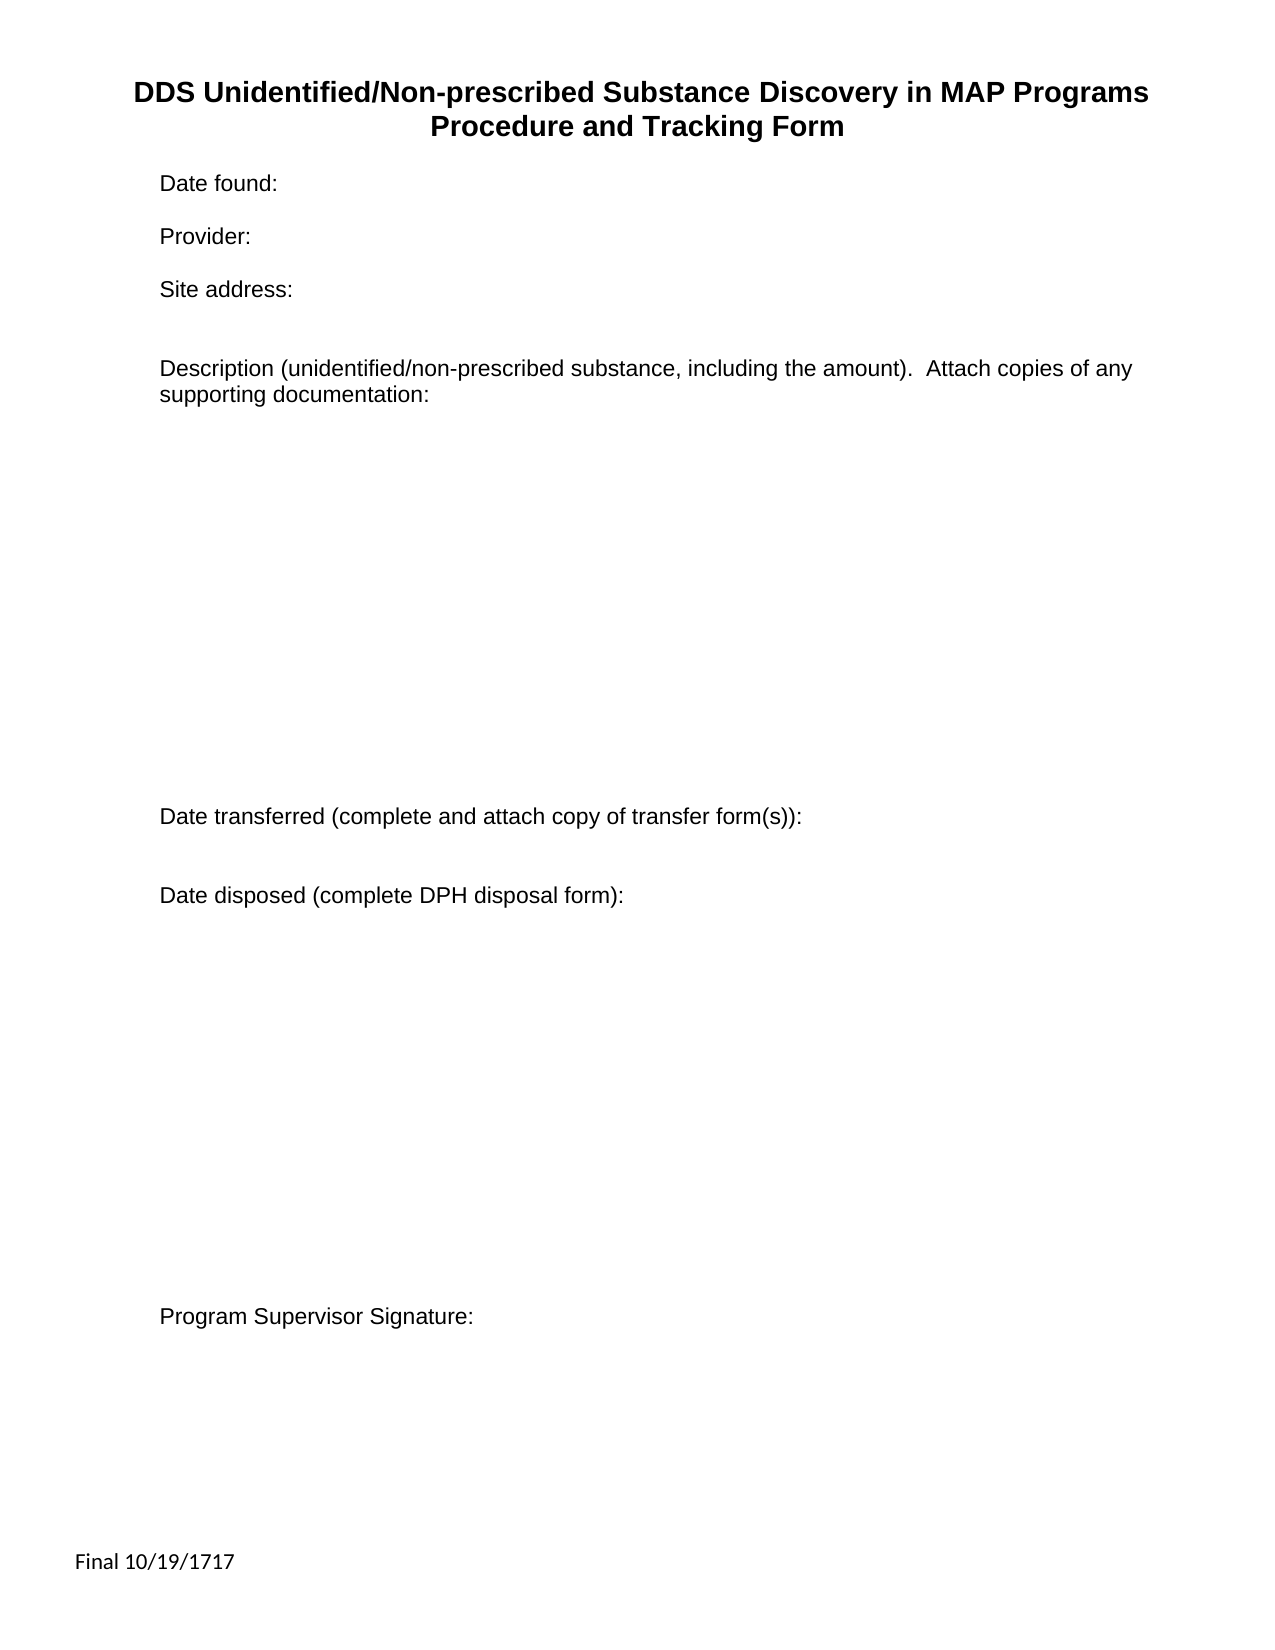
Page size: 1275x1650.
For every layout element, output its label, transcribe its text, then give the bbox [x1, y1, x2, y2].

list Description (unidentified/non-prescribed substance, including the amount). Attach copies of any supporting documentation: [159, 354, 1200, 407]
list Site address: [159, 276, 1200, 302]
list Provider: [159, 223, 1200, 249]
list Date disposed (complete DPH disposal form): [159, 882, 1200, 908]
list Date transferred (complete and attach copy of transfer form(s)): [159, 803, 1200, 829]
list Date found: [159, 170, 1200, 196]
list Program Supervisor Signature: [159, 1303, 1200, 1330]
